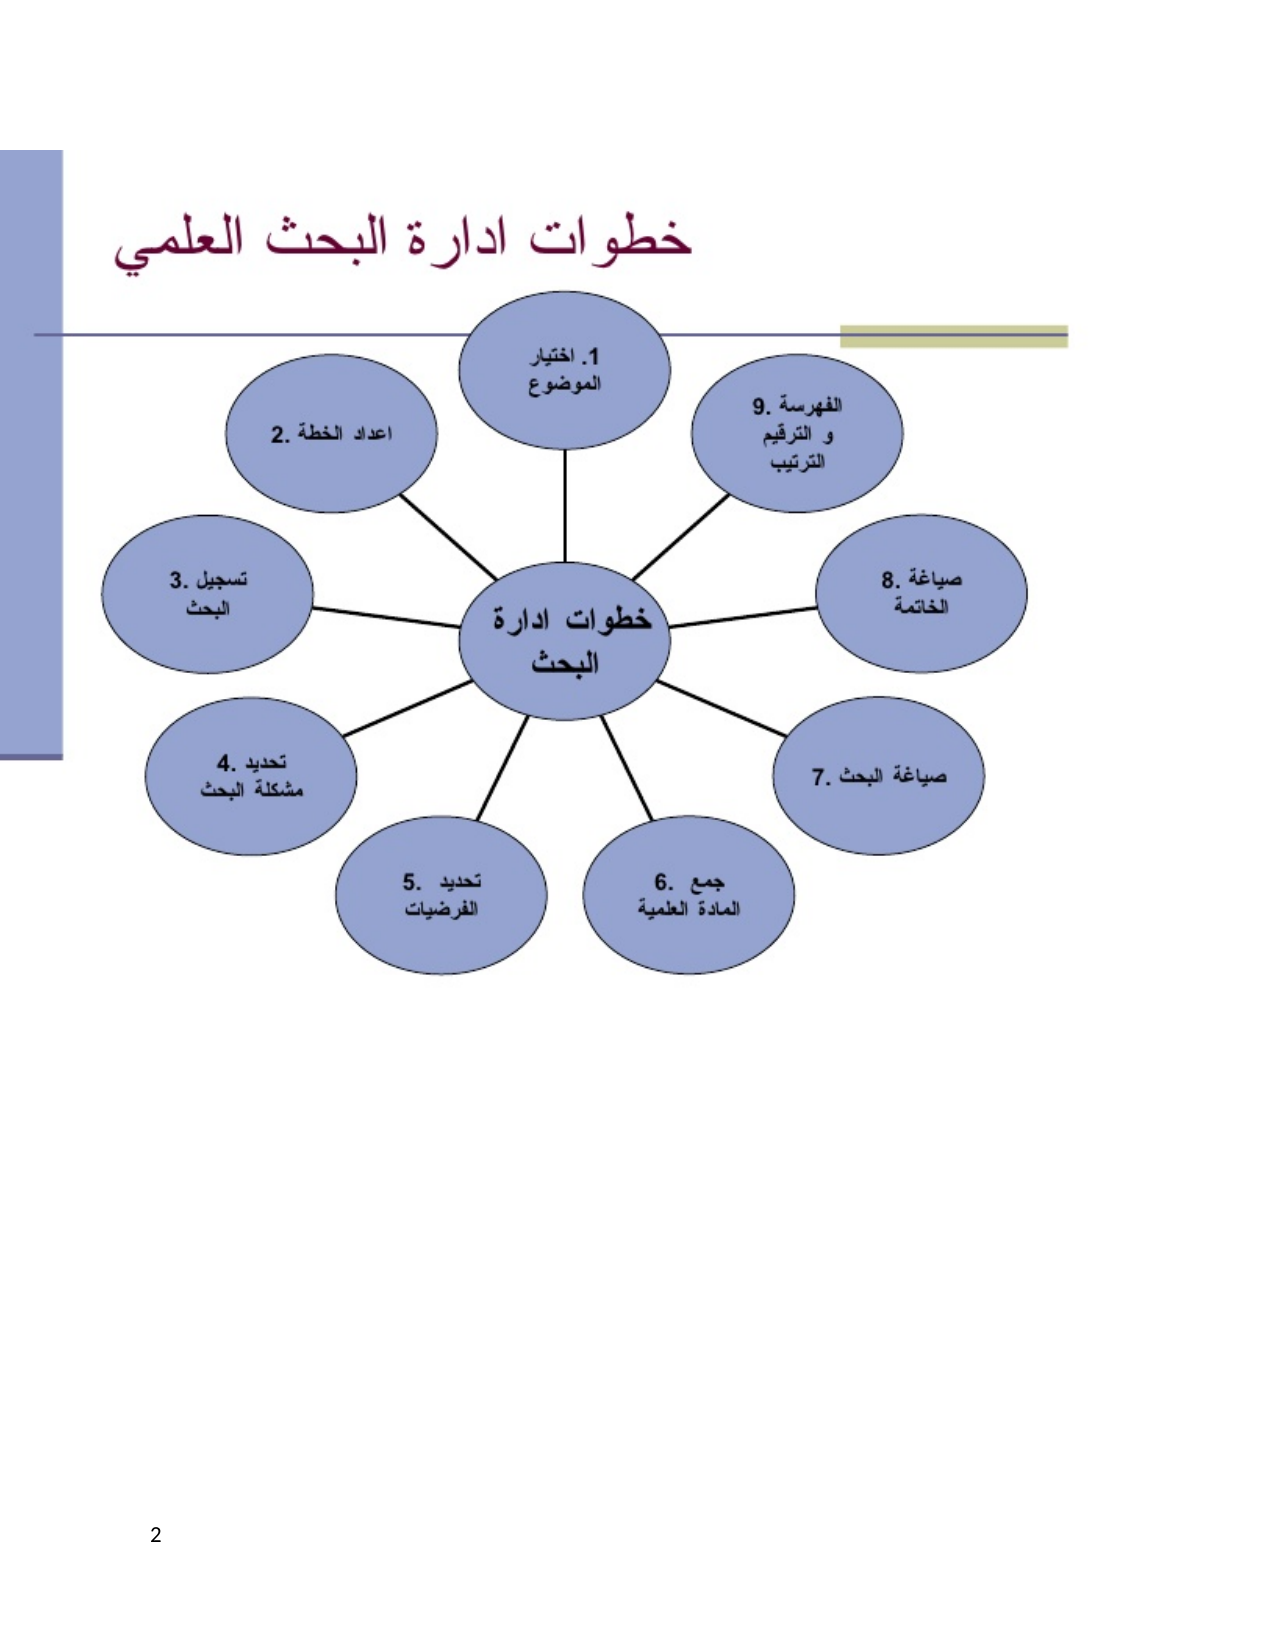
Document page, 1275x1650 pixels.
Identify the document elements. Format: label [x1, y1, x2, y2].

picture [0, 150, 1125, 1003]
